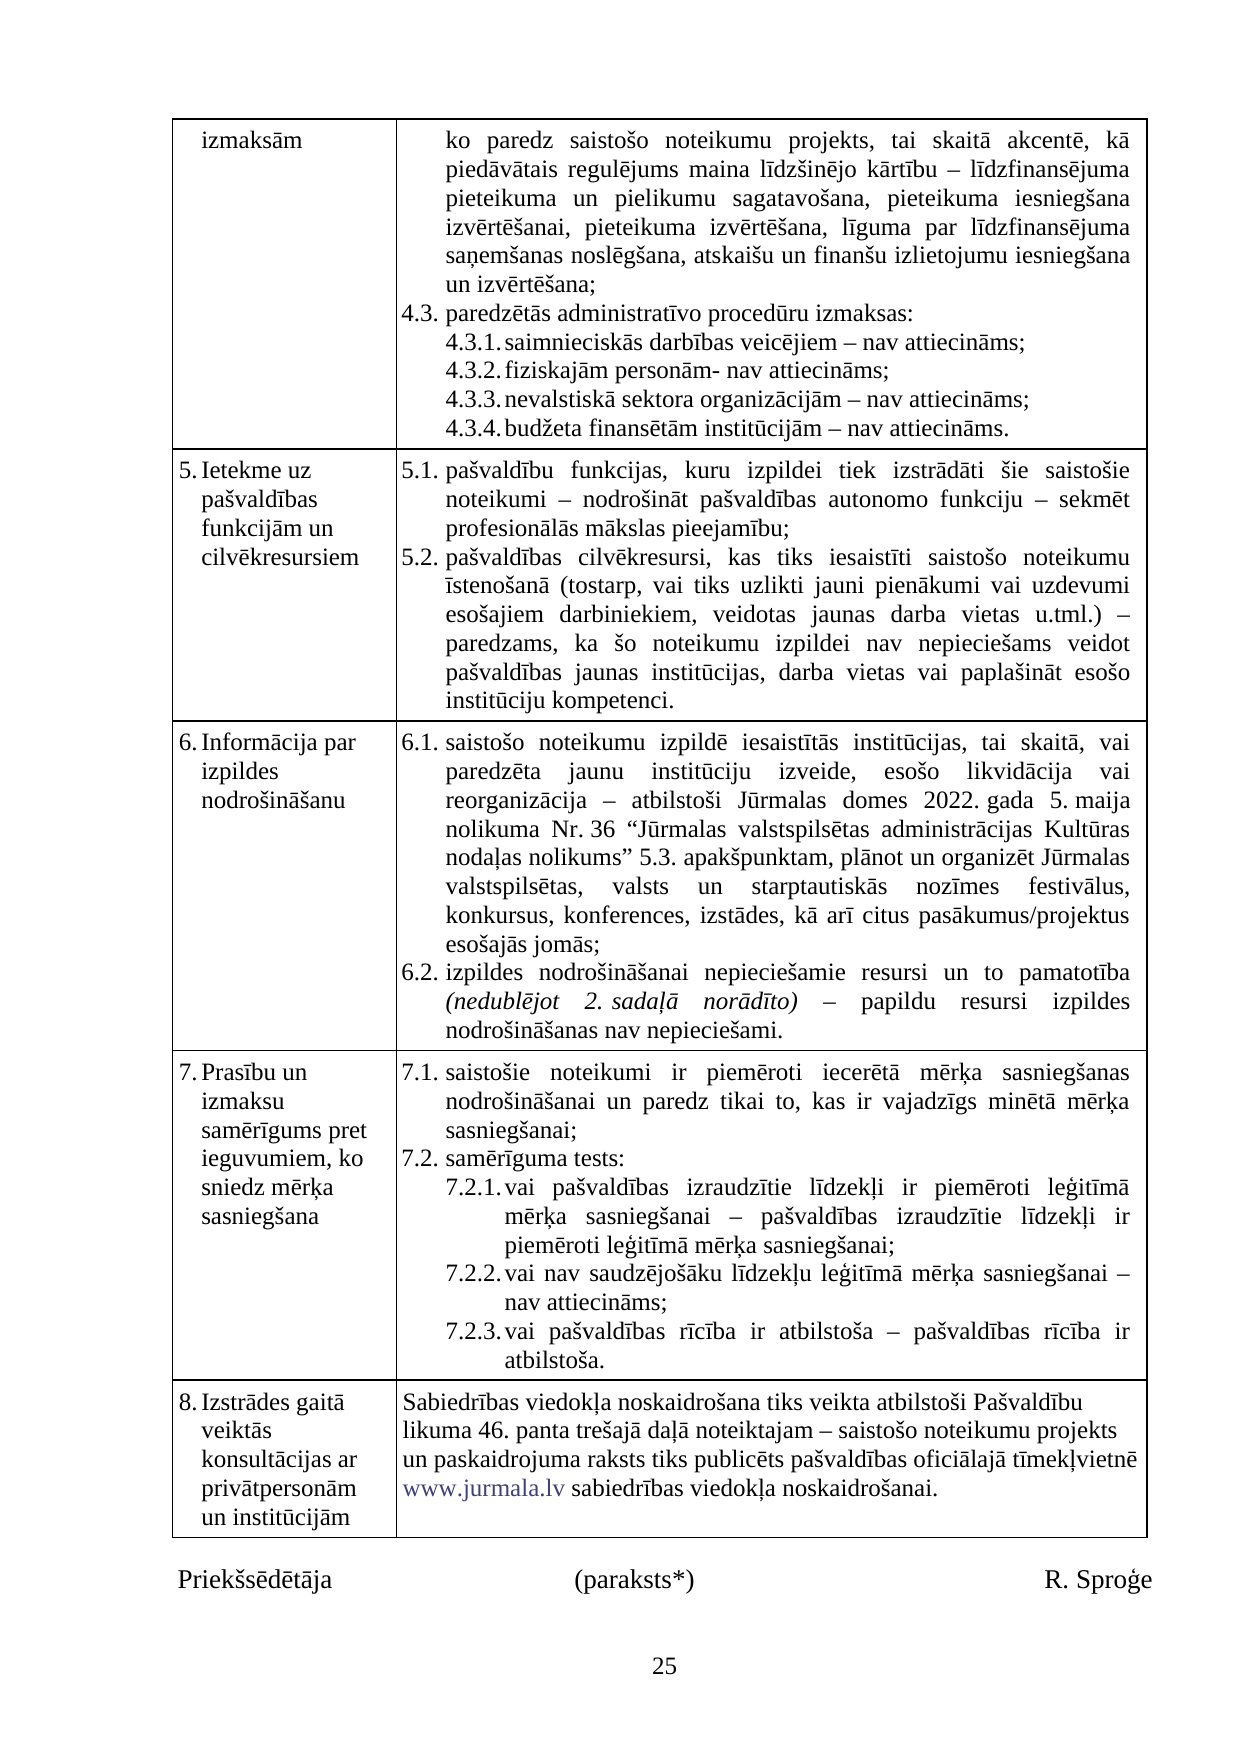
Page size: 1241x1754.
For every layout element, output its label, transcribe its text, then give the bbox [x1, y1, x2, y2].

table_cell Izstrādes gaitā veiktās konsultācijas ar privātpersonām un institūcijām [173, 1381, 396, 1537]
table_cell Informācija par izpildes nodrošināšanu [173, 722, 396, 1050]
table_cell Ietekme uz pašvaldības funkcijām un cilvēkresursiem [173, 450, 396, 720]
table_header R. Sproģe [871, 1564, 1152, 1595]
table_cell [397, 120, 1146, 448]
table_cell saistošo noteikumu izpildē iesaistītās institūcijas, tai skaitā, vai paredzēta jaunu institūciju izveide, esošo likvidācija vai reorganizācija – atbilstoši Jūrmalas domes 2022. gada 5. maija nolikuma Nr. 36 “Jūrmalas valstspilsētas administrācijas Kultūras nodaļas nolikums” 5.3. apakšpunktam, plānot un organizēt Jūrmalas valstspilsētas, valsts un starptautiskās nozīmes festivālus, konkursus, konferences, izstādes, kā arī citus pasākumus/projektus esošajās jomās; izpildes nodrošināšanai nepieciešamie resursi un to pamatotība (nedublējot 2. sadaļā norādīto) – papildu resursi izpildes nodrošināšanas nav nepieciešami. [397, 722, 1146, 1050]
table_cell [173, 120, 396, 448]
table_cell Sabiedrības viedokļa noskaidrošana tiks veikta atbilstoši Pašvaldību likuma 46. panta trešajā daļā noteiktajam – saistošo noteikumu projekts un paskaidrojuma raksts tiks publicēts pašvaldības oficiālajā tīmekļvietnē www.jurmala.lv sabiedrības viedokļa noskaidrošanai. [397, 1381, 1146, 1537]
table_header (paraksts*) [563, 1564, 871, 1595]
table_header Priekšsēdētāja [177, 1564, 563, 1595]
table_cell pašvaldību funkcijas, kuru izpildei tiek izstrādāti šie saistošie noteikumi – nodrošināt pašvaldības autonomo funkciju – sekmēt profesionālās mākslas pieejamību; pašvaldības cilvēkresursi, kas tiks iesaistīti saistošo noteikumu īstenošanā (tostarp, vai tiks uzlikti jauni pienākumi vai uzdevumi esošajiem darbiniekiem, veidotas jaunas darba vietas u.tml.) – paredzams, ka šo noteikumu izpildei nav nepieciešams veidot pašvaldības jaunas institūcijas, darba vietas vai paplašināt esošo institūciju kompetenci. [397, 450, 1146, 720]
table_cell Prasību un izmaksu samērīgums pret ieguvumiem, ko sniedz mērķa sasniegšana [173, 1051, 396, 1379]
table_cell saistošie noteikumi ir piemēroti iecerētā mērķa sasniegšanas nodrošināšanai un paredz tikai to, kas ir vajadzīgs minētā mērķa sasniegšanai; samērīguma tests: vai pašvaldības izraudzītie līdzekļi ir piemēroti leģitīmā mērķa sasniegšanai – pašvaldības izraudzītie līdzekļi ir piemēroti leģitīmā mērķa sasniegšanai; vai nav saudzējošāku līdzekļu leģitīmā mērķa sasniegšanai – nav attiecināms; vai pašvaldības rīcība ir atbilstoša – pašvaldības rīcība ir atbilstoša. [397, 1051, 1146, 1379]
